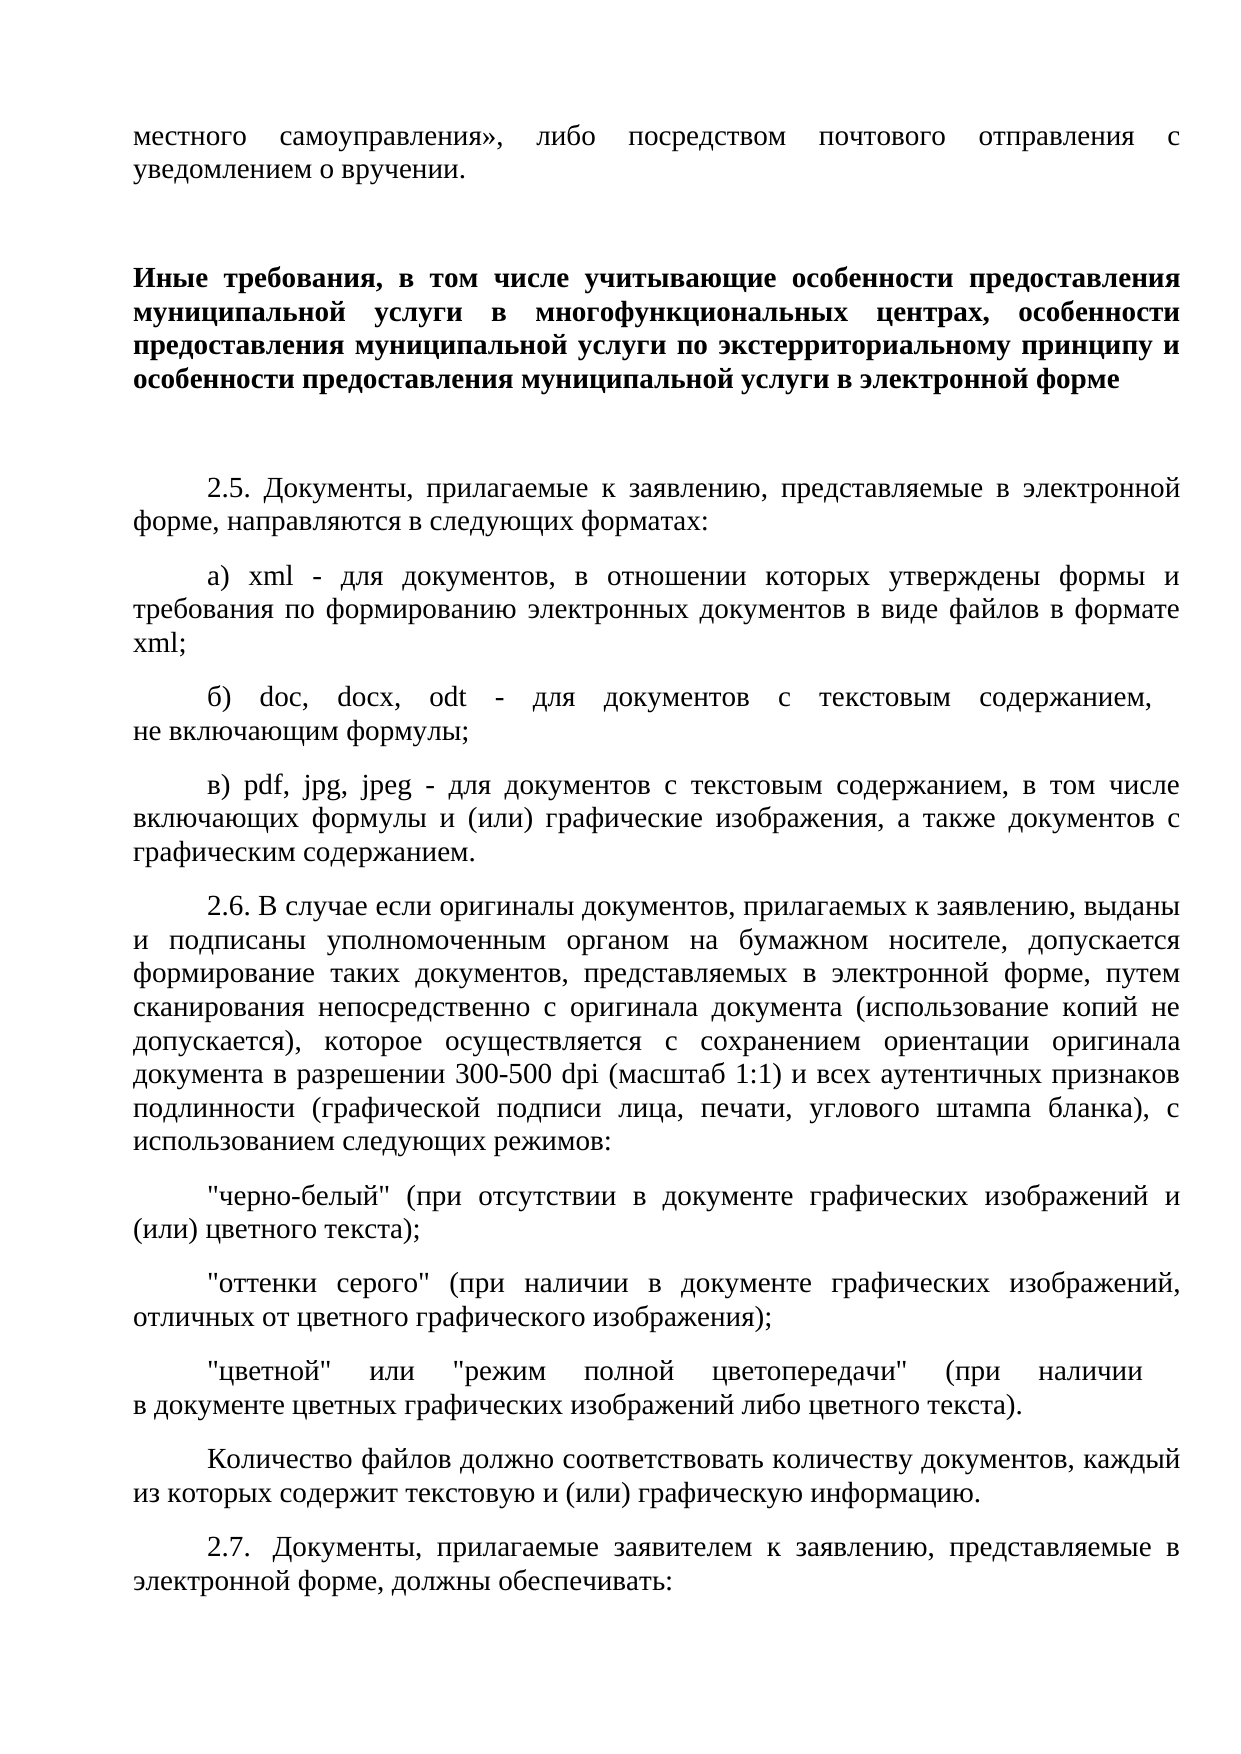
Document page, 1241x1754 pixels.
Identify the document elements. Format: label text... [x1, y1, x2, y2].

text "цветной" или "режим полной цветопередачи" (при наличии в документе цветных графических изображений либо цветного текста). [133, 1353, 1181, 1421]
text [133, 118, 1181, 185]
text "оттенки серого" (при наличии в документе графических изображений, отличных от цветного графического изображения); [133, 1266, 1181, 1333]
text Количество файлов должно соответствовать количеству документов, каждый из которых содержит текстовую и (или) графическую информацию. [133, 1441, 1181, 1508]
text Иные требования, в том числе учитывающие особенности предоставления муниципальной услуги в многофункциональных центрах, особенности предоставления муниципальной услуги по экстерриториальному принципу и особенности предоставления муниципальной услуги в электронной форме [133, 260, 1181, 394]
text а) xml - для документов, в отношении которых утверждены формы и требования по формированию электронных документов в виде файлов в формате xml; [133, 558, 1181, 658]
text в) pdf, jpg, jpeg - для документов с текстовым содержанием, в том числе включающих формулы и (или) графические изображения, а также документов с графическим содержанием. [133, 767, 1181, 868]
text "черно-белый" (при отсутствии в документе графических изображений и (или) цветного текста); [133, 1178, 1181, 1245]
text 2.6. В случае если оригиналы документов, прилагаемых к заявлению, выданы и подписаны уполномоченным органом на бумажном носителе, допускается формирование таких документов, представляемых в электронной форме, путем сканирования непосредственно с оригинала документа (использование копий не допускается), которое осуществляется с сохранением ориентации оригинала документа в разрешении 300-500 dpi (масштаб 1:1) и всех аутентичных признаков подлинности (графической подписи лица, печати, углового штампа бланка), с использованием следующих режимов: [133, 888, 1181, 1157]
text 2.5. Документы, прилагаемые к заявлению, представляемые в электронной форме, направляются в следующих форматах: [133, 470, 1181, 537]
text 2.7. Документы, прилагаемые заявителем к заявлению, представляемые в электронной форме, должны обеспечивать: [133, 1529, 1181, 1596]
text б) doc, docx, odt - для документов с текстовым содержанием, не включающим формулы; [133, 679, 1181, 746]
